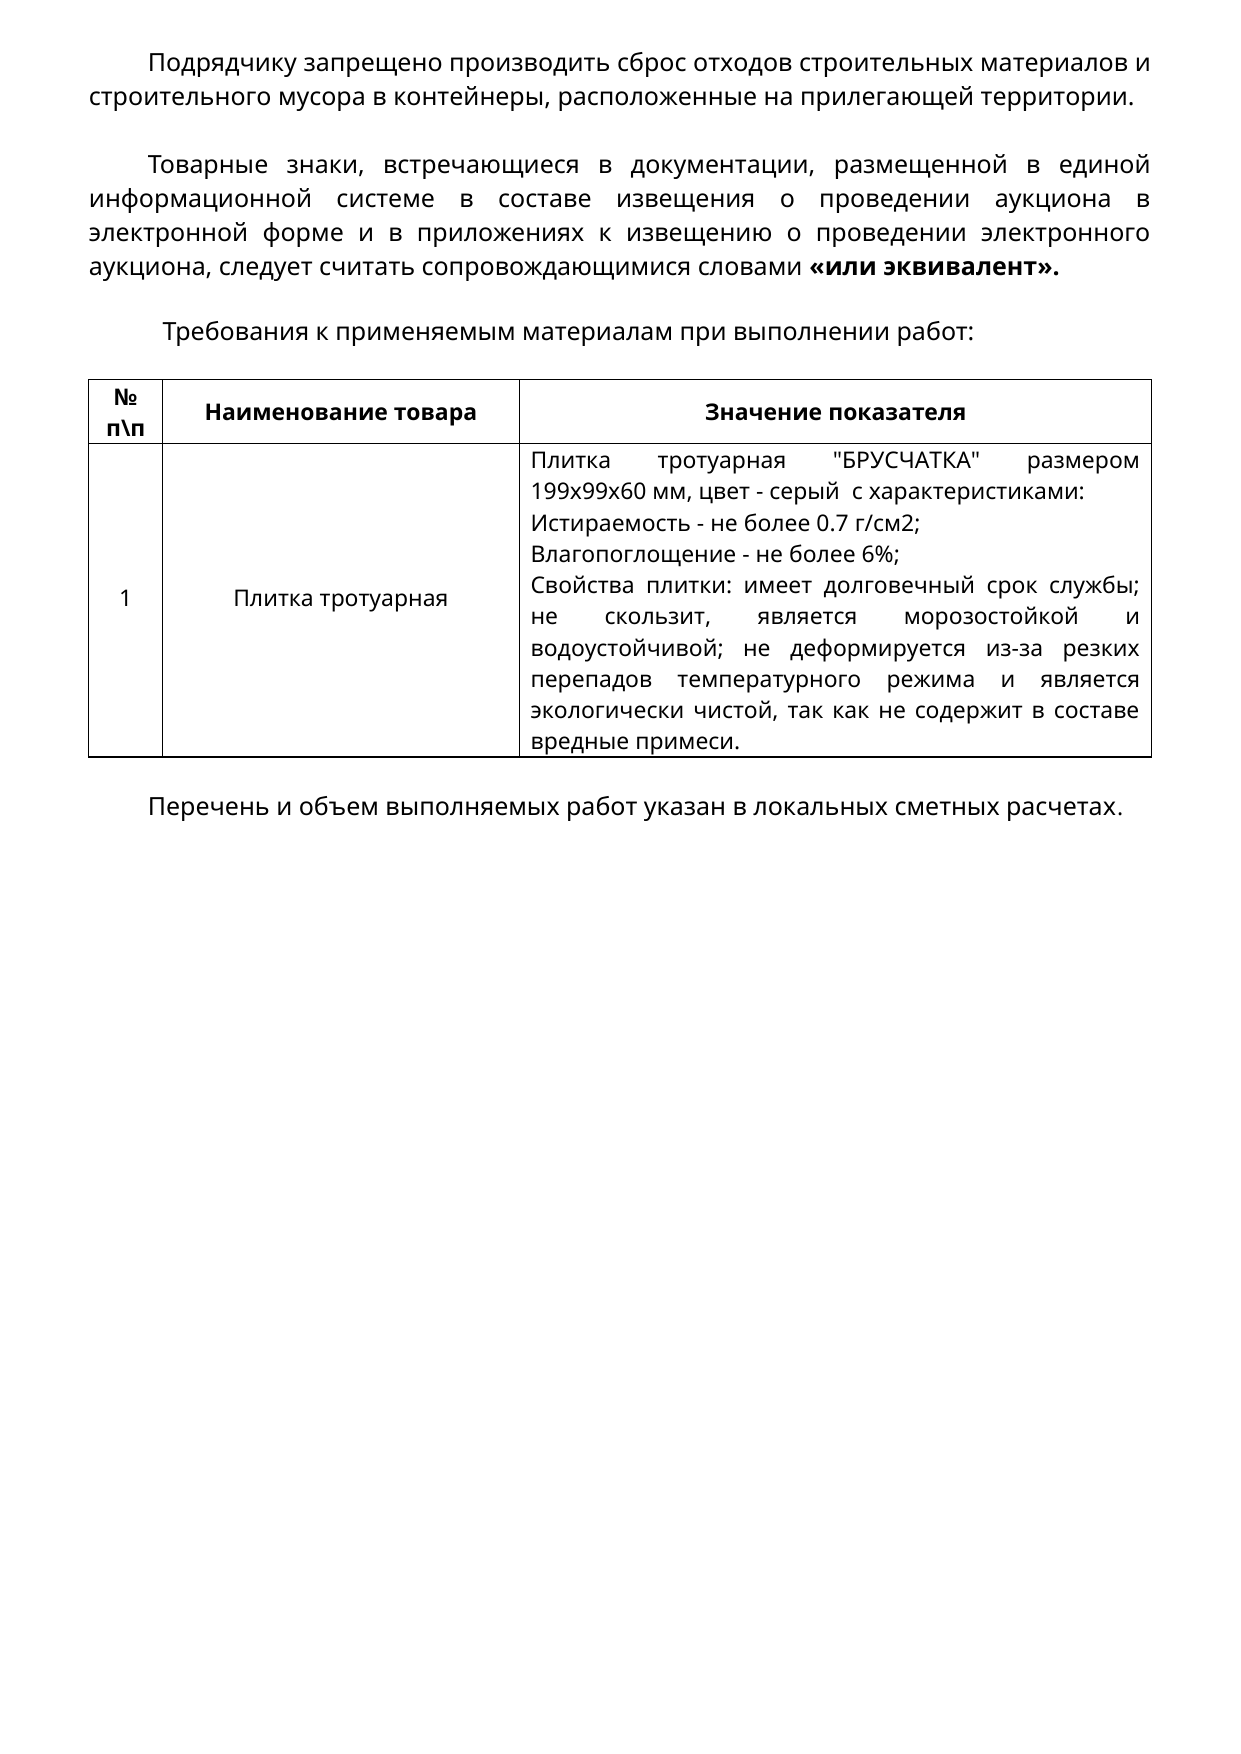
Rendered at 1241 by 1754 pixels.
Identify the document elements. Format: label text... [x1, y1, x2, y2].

table_header Значение показателя [520, 380, 1151, 443]
text Требования к применяемым материалам при выполнении работ: [89, 314, 1152, 348]
table_cell Плитка тротуарная "БРУСЧАТКА" размером 199х99х60 мм, цвет - серый с характеристиками: Истираемость - не более 0.7 г/см2; Влагопоглощение - не более 6%; Свойства плитки: имеет долговечный срок службы; не скользит, является морозостойкой и водоустойчивой; не деформируется из-за резких перепадов температурного режима и является экологически чистой, так как не содержит в составе вредные примеси. [520, 444, 1151, 756]
text Товарные знаки, встречающиеся в документации, размещенной в единой информационной системе в составе извещения о проведении аукциона в электронной форме и в приложениях к извещению о проведении электронного аукциона, следует считать сопровождающимися словами «или эквивалент». [89, 147, 1152, 283]
table_cell Плитка тротуарная [163, 444, 519, 756]
table_header Наименование товара [163, 380, 519, 443]
text Перечень и объем выполняемых работ указан в локальных сметных расчетах. [89, 789, 1152, 823]
table_cell 1 [89, 444, 162, 756]
table_header № п\п [89, 380, 162, 443]
text Подрядчику запрещено производить сброс отходов строительных материалов и строительного мусора в контейнеры, расположенные на прилегающей территории. [89, 44, 1152, 112]
